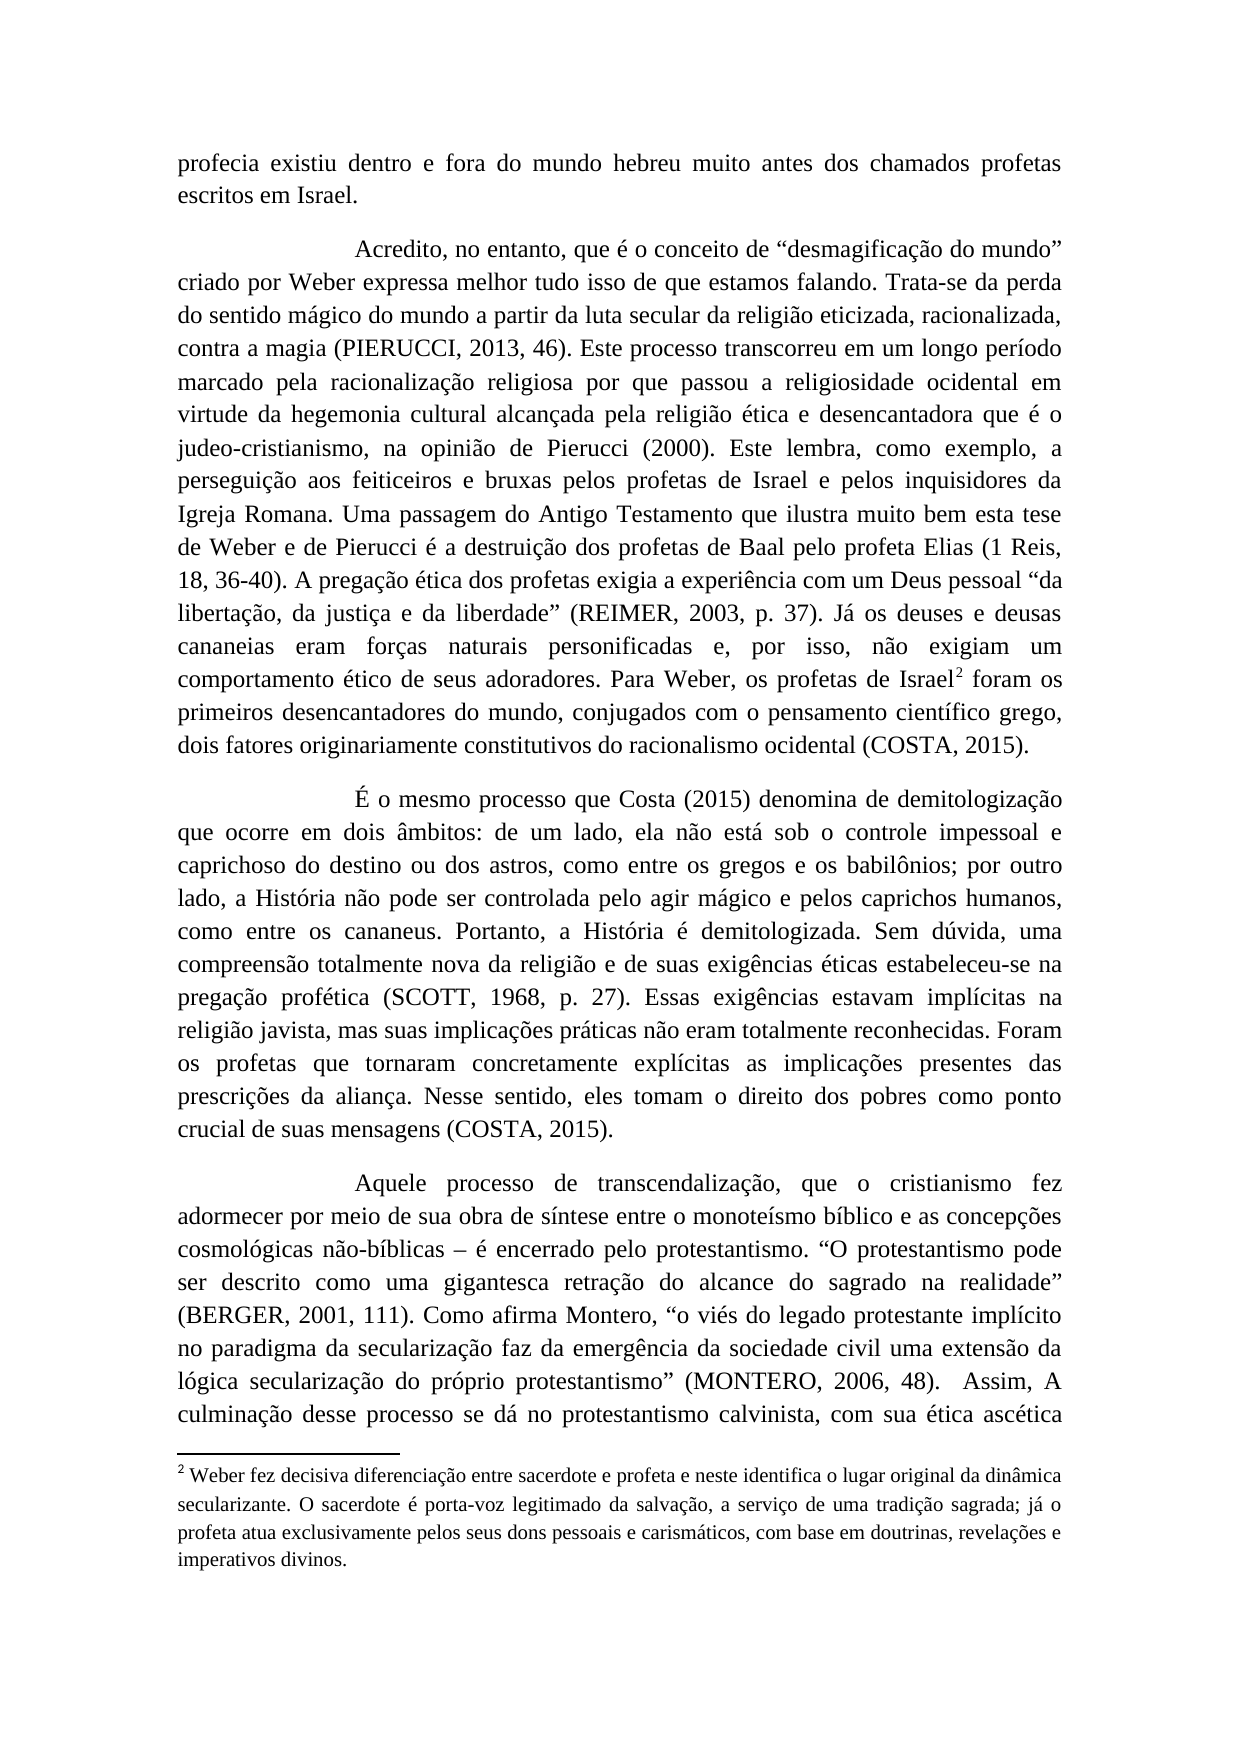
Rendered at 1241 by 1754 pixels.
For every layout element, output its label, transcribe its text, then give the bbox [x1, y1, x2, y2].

text Acredito, no entanto, que é o conceito de “desmagificação do mundo” criado por Weber expressa melhor tudo isso de que estamos falando. Trata-se da perda do sentido mágico do mundo a partir da luta secular da religião eticizada, racionalizada, contra a magia (PIERUCCI, 2013, 46). Este processo transcorreu em um longo período marcado pela racionalização religiosa por que passou a religiosidade ocidental em virtude da hegemonia cultural alcançada pela religião ética e desencantadora que é o judeo-cristianismo, na opinião de Pierucci (2000). Este lembra, como exemplo, a perseguição aos feiticeiros e bruxas pelos profetas de Israel e pelos inquisidores da Igreja Romana. Uma passagem do Antigo Testamento que ilustra muito bem esta tese de Weber e de Pierucci é a destruição dos profetas de Baal pelo profeta Elias (1 Reis, 18, 36-40). A pregação ética dos profetas exigia a experiência com um Deus pessoal “da libertação, da justiça e da liberdade” (REIMER, 2003, p. 37). Já os deuses e deusas cananeias eram forças naturais personificadas e, por isso, não exigiam um comportamento ético de seus adoradores. Para Weber, os profetas de Israel foram os primeiros desencantadores do mundo, conjugados com o pensamento científico grego, dois fatores originariamente constitutivos do racionalismo ocidental (COSTA, 2015). [177, 234, 1063, 758]
text É o mesmo processo que Costa (2015) denomina de demitologização que ocorre em dois âmbitos: de um lado, ela não está sob o controle impessoal e caprichoso do destino ou dos astros, como entre os gregos e os babilônios; por outro lado, a História não pode ser controlada pelo agir mágico e pelos caprichos humanos, como entre os cananeus. Portanto, a História é demitologizada. Sem dúvida, uma compreensão totalmente nova da religião e de suas exigências éticas estabeleceu-se na pregação profética (SCOTT, 1968, p. 27). Essas exigências estavam implícitas na religião javista, mas suas implicações práticas não eram totalmente reconhecidas. Foram os profetas que tornaram concretamente explícitas as implicações presentes das prescrições da aliança. Nesse sentido, eles tomam o direito dos pobres como ponto crucial de suas mensagens (COSTA, 2015). [177, 784, 1063, 1143]
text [177, 148, 1063, 209]
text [177, 1168, 1063, 1428]
